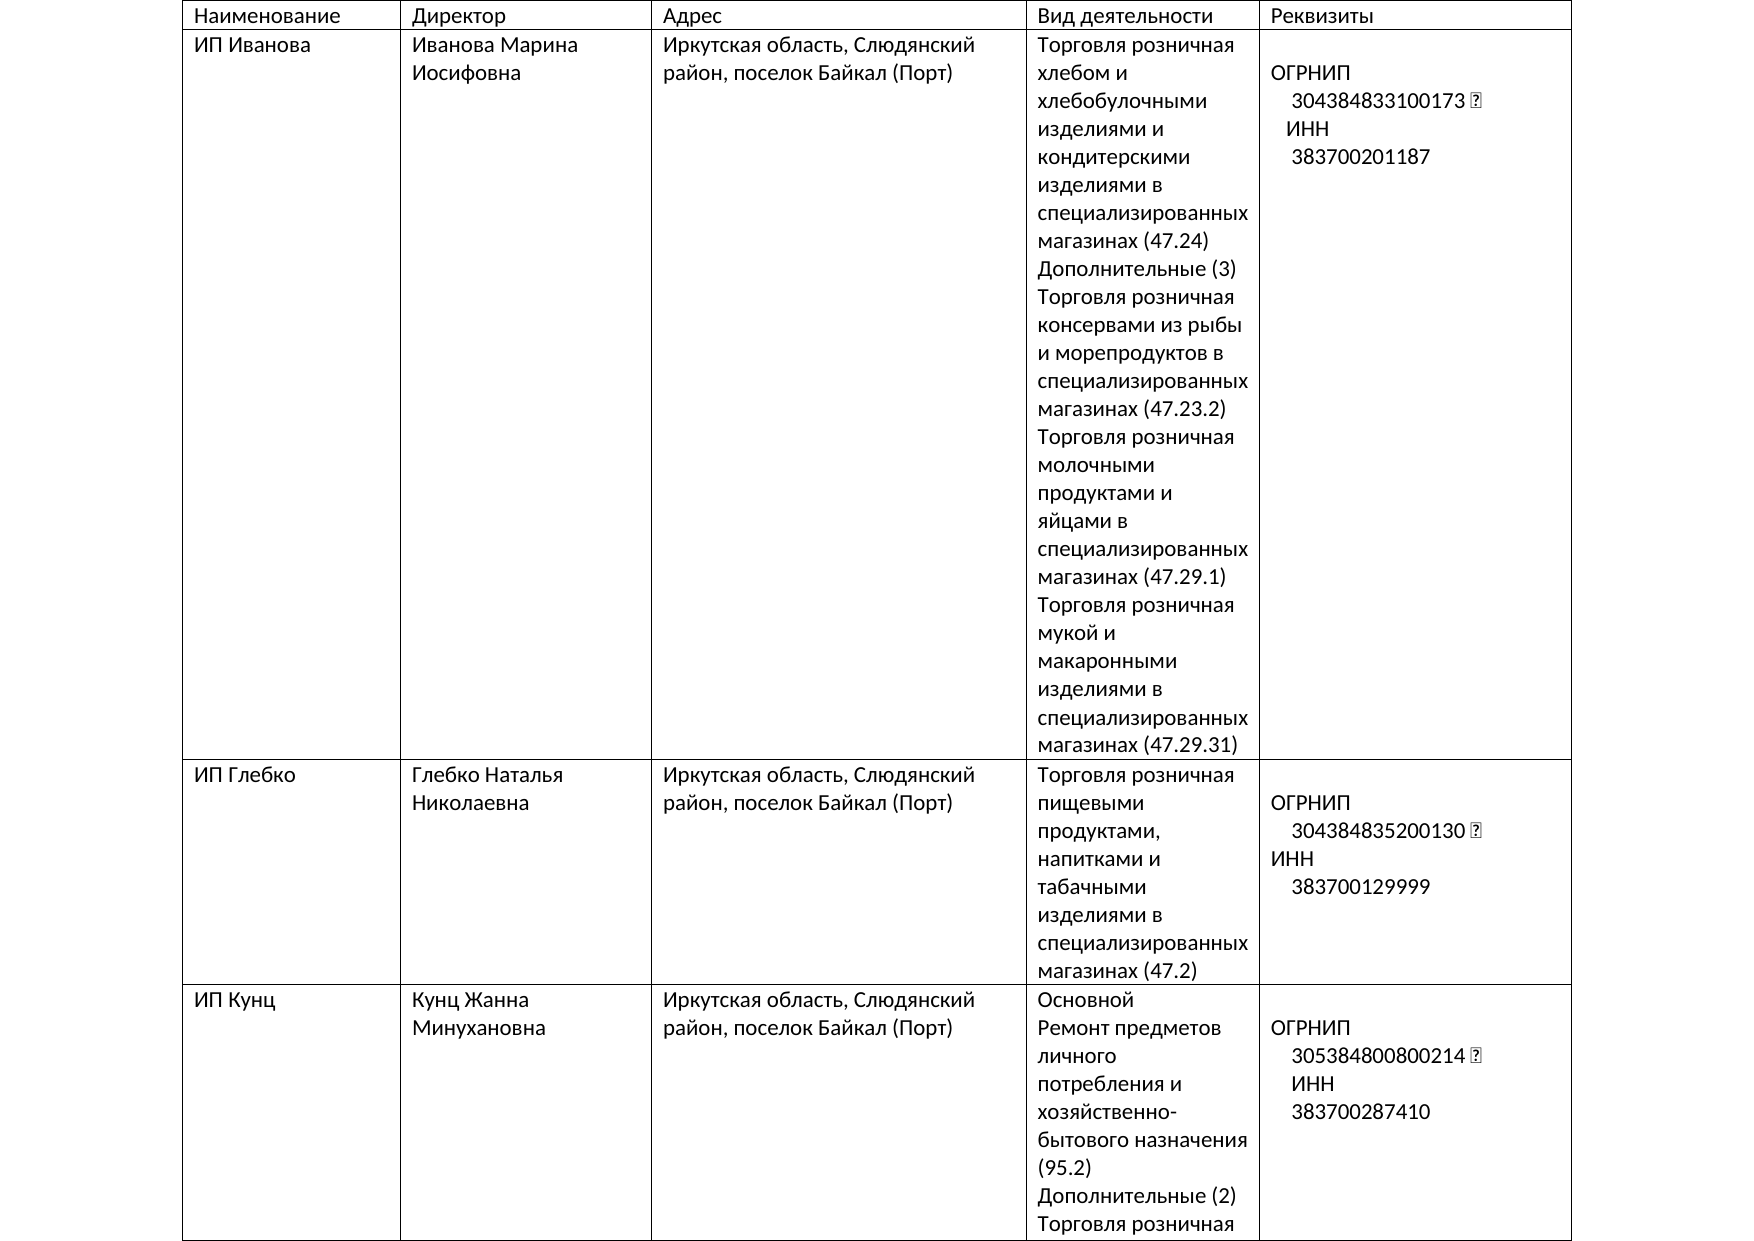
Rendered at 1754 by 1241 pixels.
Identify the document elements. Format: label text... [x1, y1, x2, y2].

table_cell Иркутская область, Слюдянский район, поселок Байкал (Порт) [652, 30, 1026, 759]
table_cell Торговля розничная хлебом и хлебобулочными изделиями и кондитерскими изделиями в специализированных магазинах (47.24) Дополнительные (3) Торговля розничная консервами из рыбы и морепродуктов в специализированных магазинах (47.23.2) Торговля розничная молочными продуктами и яйцами в специализированных магазинах (47.29.1) Торговля розничная мукой и макаронными изделиями в специализированных магазинах (47.29.31) [1027, 30, 1259, 759]
table_header Вид деятельности [1027, 1, 1259, 29]
table_header Наименование [183, 1, 400, 29]
table_cell Торговля розничная пищевыми продуктами, напитками и табачными изделиями в специализированных магазинах (47.2) [1027, 760, 1259, 984]
table_cell Иркутская область, Слюдянский район, поселок Байкал (Порт) [652, 760, 1026, 984]
table_cell ОГРНИП 304384833100173  ИНН 383700201187 [1260, 30, 1571, 759]
table_cell Основной Ремонт предметов личного потребления и хозяйственно-бытового назначения (95.2) Дополнительные (2) Торговля розничная пищевыми продуктами, напитками и табачными изделиями в специализированных магазинах (47.2) Подача напитков (56.30) [1027, 985, 1259, 1240]
table_cell ИП Глебко [183, 760, 400, 984]
table_cell Иванова Марина Иосифовна [401, 30, 651, 759]
table_cell ИП Кунц [183, 985, 400, 1240]
table_header Реквизиты [1260, 1, 1571, 29]
table_header Адрес [652, 1, 1026, 29]
table_cell ОГРНИП 304384835200130  ИНН 383700129999 [1260, 760, 1571, 984]
table_cell Кунц Жанна Минухановна [401, 985, 651, 1240]
table_cell Глебко Наталья Николаевна [401, 760, 651, 984]
table_header Директор [401, 1, 651, 29]
table_cell ИП Иванова [183, 30, 400, 759]
table_cell ОГРНИП 305384800800214  ИНН 383700287410 [1260, 985, 1571, 1240]
table_cell Иркутская область, Слюдянский район, поселок Байкал (Порт) [652, 985, 1026, 1240]
